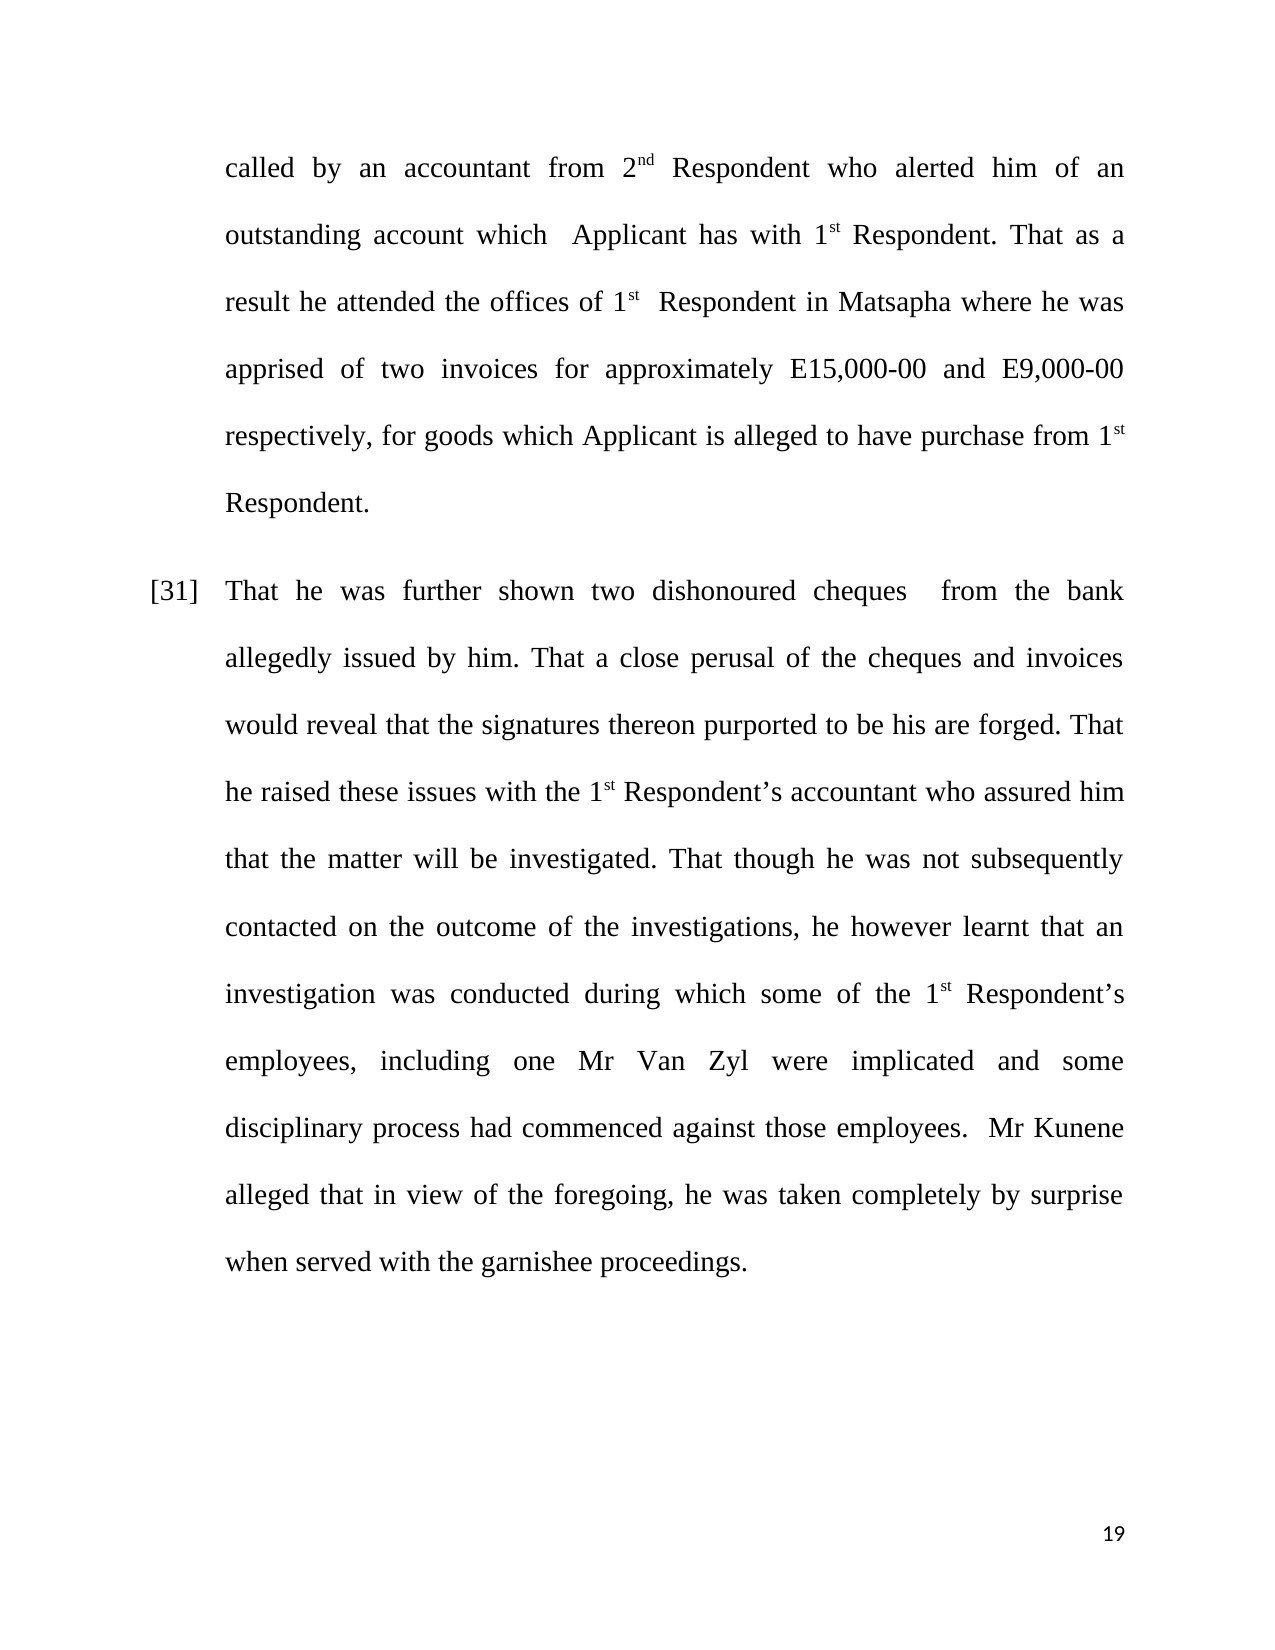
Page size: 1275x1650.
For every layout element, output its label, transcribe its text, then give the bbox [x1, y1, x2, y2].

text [150, 150, 1125, 519]
text [31] That he was further shown two dishonoured cheques from the bank allegedly issued by him. That a close perusal of the cheques and invoices would reveal that the signatures thereon purported to be his are forged. That he raised these issues with the 1st Respondent’s accountant who assured him that the matter will be investigated. That though he was not subsequently contacted on the outcome of the investigations, he however learnt that an investigation was conducted during which some of the 1st Respondent’s employees, including one Mr Van Zyl were implicated and some disciplinary process had commenced against those employees. Mr Kunene alleged that in view of the foregoing, he was taken completely by surprise when served with the garnishee proceedings. [150, 573, 1125, 1278]
